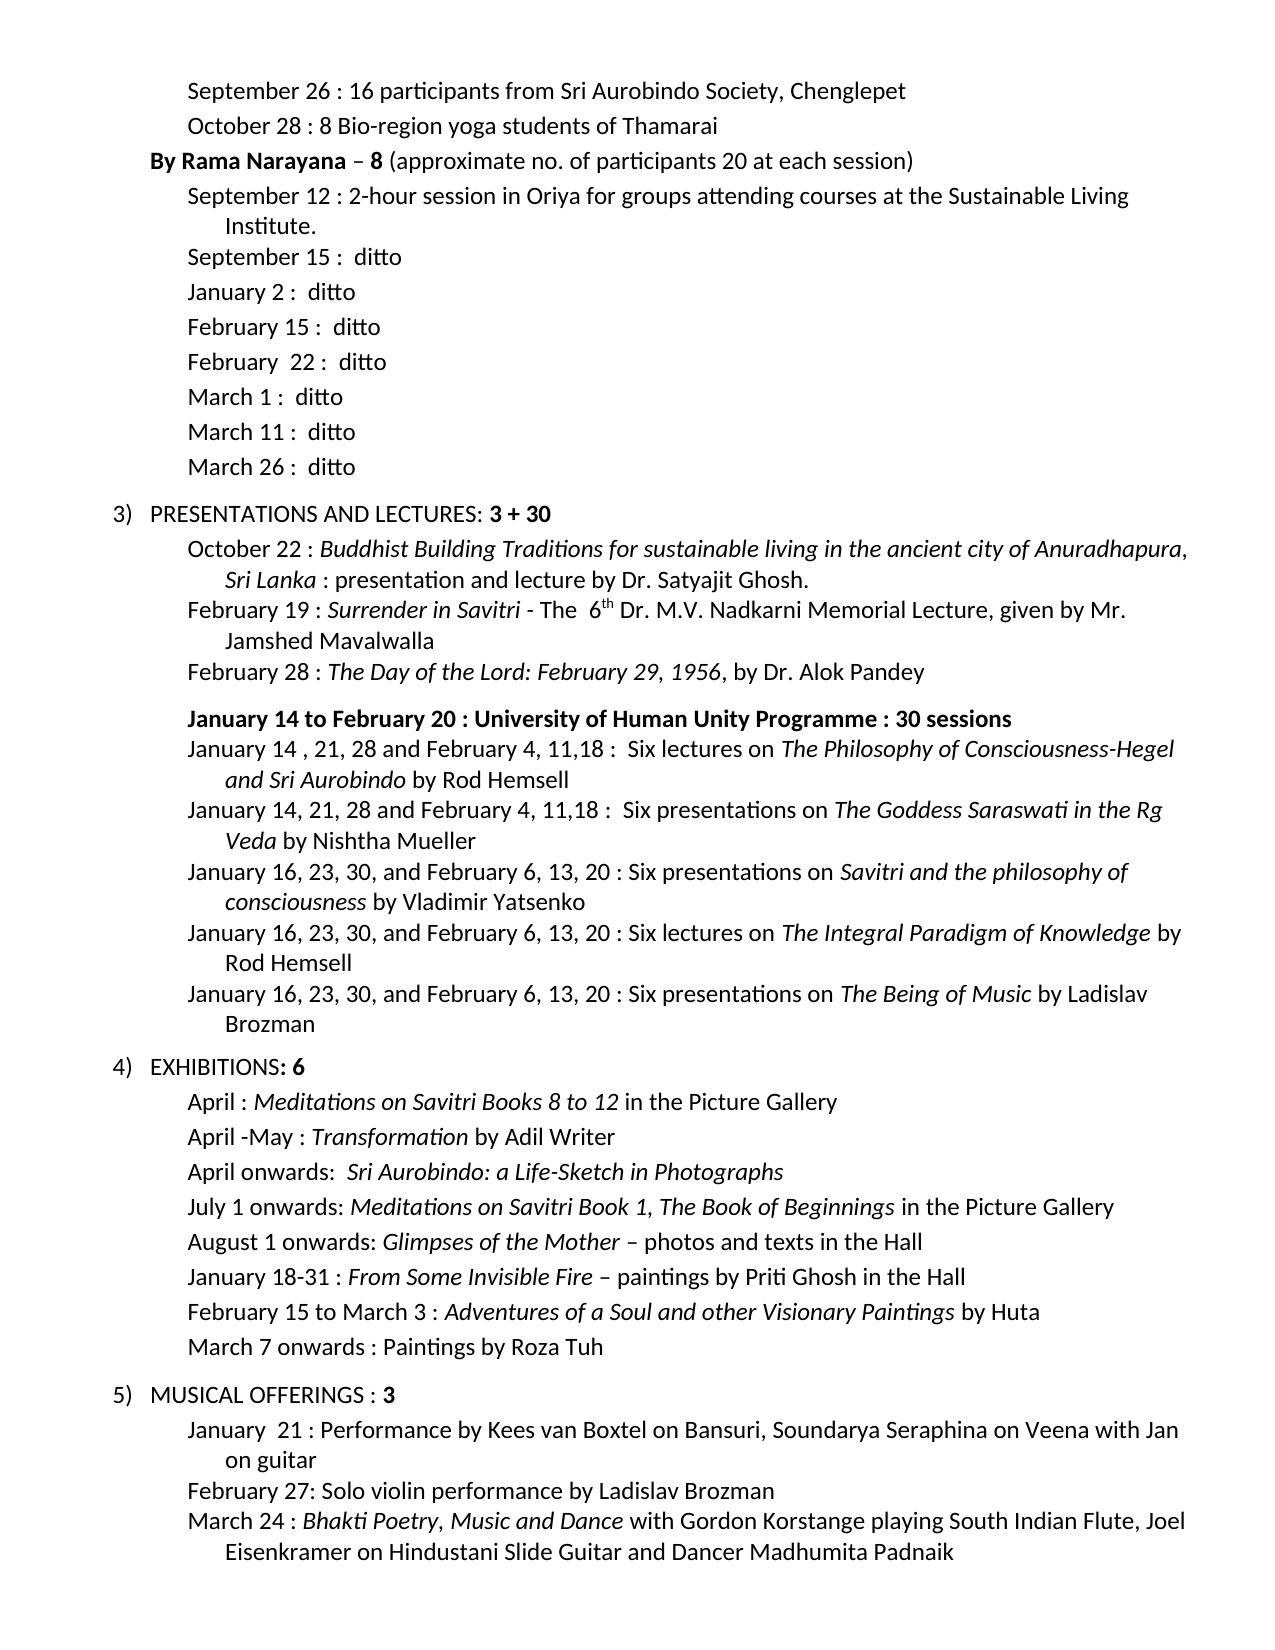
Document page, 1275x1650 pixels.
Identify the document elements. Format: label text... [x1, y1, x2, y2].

text January 14 , 21, 28 and February 4, 11,18 : Six lectures on The Philosophy of Consciousness-Hegel and Sri Aurobindo by Rod Hemsell [187, 734, 1200, 795]
text September 26 : 16 participants from Sri Aurobindo Society, Chenglepet [187, 75, 1200, 106]
text By Rama Narayana – 8 (approximate no. of participants 20 at each session) [150, 145, 1200, 176]
text April : Meditations on Savitri Books 8 to 12 in the Picture Gallery [150, 1086, 1200, 1117]
text March 26 : ditto [187, 451, 1200, 482]
list March 24 : Bhakti Poetry, Music and Dance with Gordon Korstange playing South Indian Flute, Joel Eisenkramer on Hindustani Slide Guitar and Dancer Madhumita Padnaik [187, 1505, 1200, 1566]
text April -May : Transformation by Adil Writer [150, 1121, 1200, 1152]
text February 15 to March 3 : Adventures of a Soul and other Visionary Paintings by Huta [150, 1296, 1200, 1327]
text February 22 : ditto [187, 346, 1200, 377]
text October 28 : 8 Bio-region yoga students of Thamarai [187, 110, 1200, 141]
list January 21 : Performance by Kees van Boxtel on Bansuri, Soundarya Seraphina on Veena with Jan on guitar [187, 1414, 1200, 1475]
text October 22 : Buddhist Building Traditions for sustainable living in the ancient city of Anuradhapura, Sri Lanka : presentation and lecture by Dr. Satyajit Ghosh. [187, 533, 1200, 594]
text January 16, 23, 30, and February 6, 13, 20 : Six presentations on The Being of Music by Ladislav Brozman [187, 978, 1200, 1039]
list PRESENTATIONS AND LECTURES: 3 + 30 [112, 498, 1200, 529]
list February 27: Solo violin performance by Ladislav Brozman [187, 1475, 1200, 1505]
text February 28 : The Day of the Lord: February 29, 1956, by Dr. Alok Pandey [187, 656, 1200, 686]
text March 1 : ditto [187, 381, 1200, 412]
text January 16, 23, 30, and February 6, 13, 20 : Six lectures on The Integral Paradigm of Knowledge by Rod Hemsell [187, 917, 1200, 978]
text July 1 onwards: Meditations on Savitri Book 1, The Book of Beginnings in the Picture Gallery [150, 1191, 1200, 1222]
text April onwards: Sri Aurobindo: a Life-Sketch in Photographs [150, 1156, 1200, 1187]
text August 1 onwards: Glimpses of the Mother – photos and texts in the Hall [150, 1226, 1200, 1257]
list EXHIBITIONS: 6 [112, 1051, 1200, 1082]
text January 14 to February 20 : University of Human Unity Programme : 30 sessions [187, 703, 1200, 734]
text January 18-31 : From Some Invisible Fire – paintings by Priti Ghosh in the Hall [150, 1261, 1200, 1292]
text September 12 : 2-hour session in Oriya for groups attending courses at the Sustainable Living Institute. [187, 180, 1200, 241]
text January 16, 23, 30, and February 6, 13, 20 : Six presentations on Savitri and the philosophy of consciousness by Vladimir Yatsenko [187, 856, 1200, 917]
list MUSICAL OFFERINGS : 3 [112, 1379, 1200, 1409]
text January 14, 21, 28 and February 4, 11,18 : Six presentations on The Goddess Saraswati in the Rg Veda by Nishtha Mueller [187, 795, 1200, 856]
text March 7 onwards : Paintings by Roza Tuh [150, 1331, 1200, 1362]
text January 2 : ditto [187, 276, 1200, 307]
text September 15 : ditto [187, 241, 1200, 272]
text March 11 : ditto [187, 416, 1200, 447]
text February 19 : Surrender in Savitri - The 6th Dr. M.V. Nadkarni Memorial Lecture, given by Mr. Jamshed Mavalwalla [187, 594, 1200, 656]
text February 15 : ditto [187, 311, 1200, 342]
